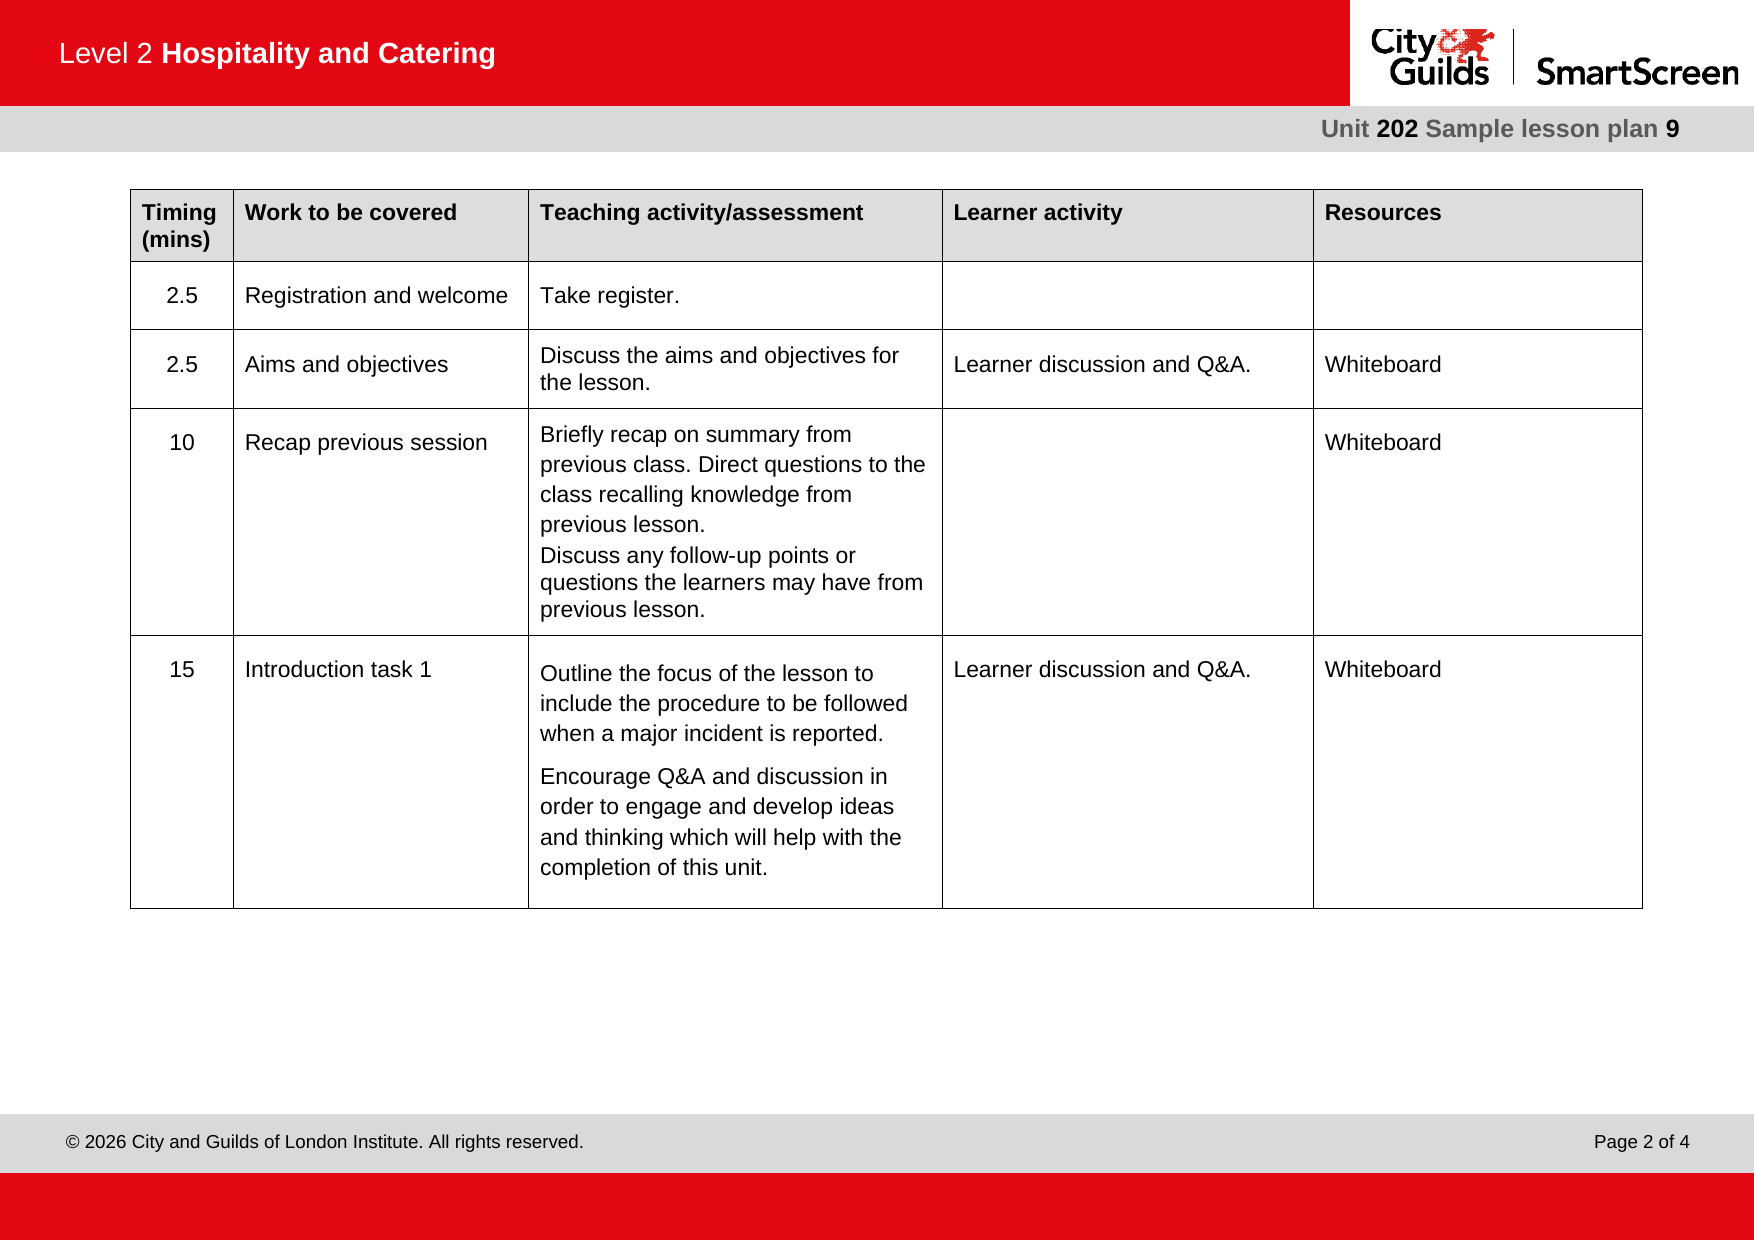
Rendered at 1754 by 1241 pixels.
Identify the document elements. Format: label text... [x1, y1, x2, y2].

table_cell Outline the focus of the lesson to include the procedure to be followed when a major incident is reported. Encourage Q&A and discussion in order to engage and develop ideas and thinking which will help with the completion of this unit. [529, 636, 942, 908]
table_cell Whiteboard [1314, 330, 1642, 408]
table_cell [943, 409, 1313, 634]
table_cell 15 [131, 636, 233, 908]
table_cell Whiteboard [1314, 409, 1642, 634]
table_cell Learner discussion and Q&A. [943, 636, 1313, 908]
table_cell Registration and welcome [234, 262, 528, 329]
table_cell Briefly recap on summary from previous class. Direct questions to the class recalling knowledge from previous lesson. Discuss any follow-up points or questions the learners may have from previous lesson. [529, 409, 942, 634]
table_header Teaching activity/assessment [529, 190, 942, 261]
table_cell 2.5 [131, 262, 233, 329]
table_cell [943, 262, 1313, 329]
table_header Work to be covered [234, 190, 528, 261]
table_cell Aims and objectives [234, 330, 528, 408]
table_cell Whiteboard [1314, 636, 1642, 908]
picture [1371, 29, 1739, 85]
table_cell [1314, 262, 1642, 329]
table_cell 2.5 [131, 330, 233, 408]
table_cell Introduction task 1 [234, 636, 528, 908]
table_header Learner activity [943, 190, 1313, 261]
table_header Resources [1314, 190, 1642, 261]
table_cell Discuss the aims and objectives for the lesson. [529, 330, 942, 408]
table_cell 10 [131, 409, 233, 634]
table_header Timing (mins) [131, 190, 233, 261]
table_cell Take register. [529, 262, 942, 329]
table_cell Learner discussion and Q&A. [943, 330, 1313, 408]
table_cell Recap previous session [234, 409, 528, 634]
